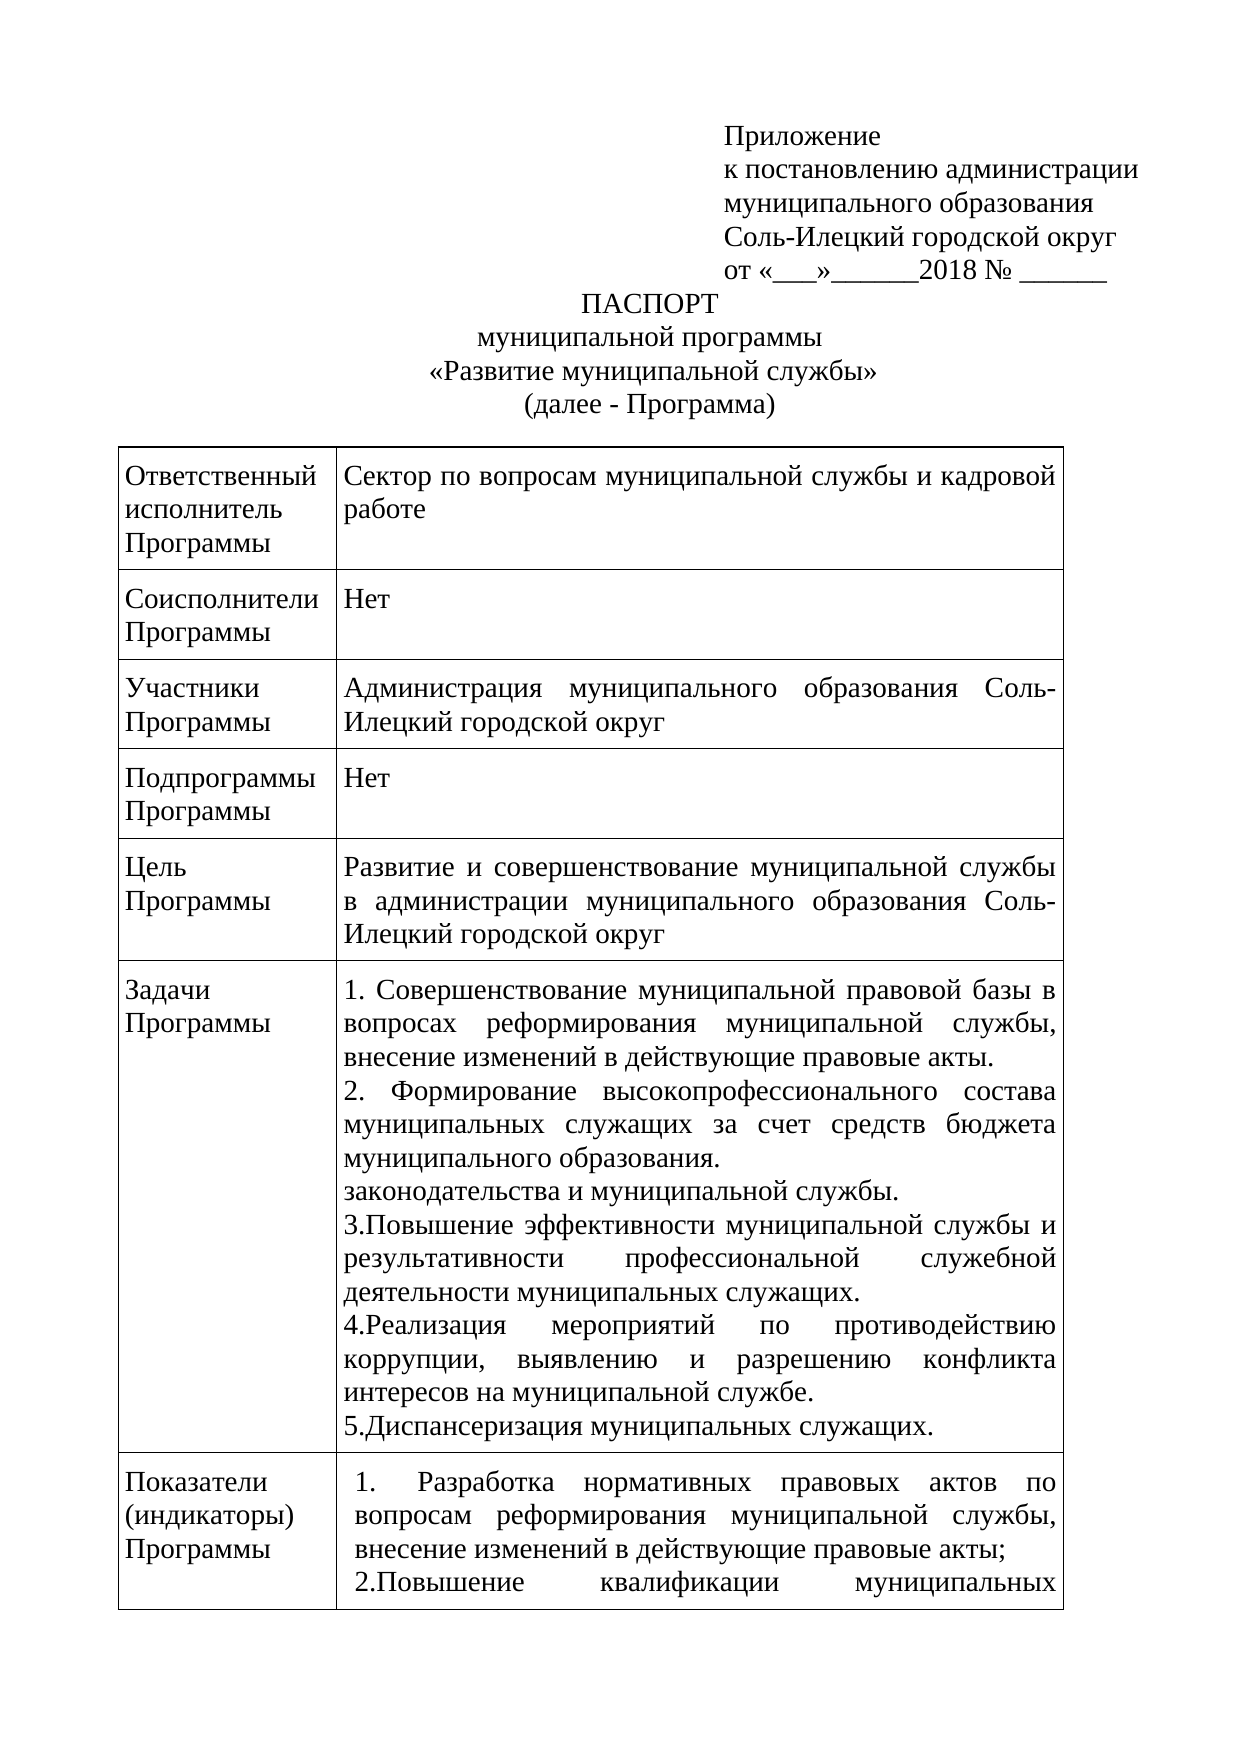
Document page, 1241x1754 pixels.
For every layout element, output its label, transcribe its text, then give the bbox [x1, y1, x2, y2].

table_cell Нет [337, 570, 1063, 659]
text от «___»______2018 № ______ [723, 252, 1181, 286]
text Соль-Илецкий городской округ [723, 219, 1181, 252]
table_cell Подпрограммы Программы [119, 749, 336, 837]
table_cell Соисполнители Программы [119, 570, 336, 659]
table_header Сектор по вопросам муниципальной службы и кадровой работе [337, 448, 1063, 569]
text к постановлению администрации [723, 152, 1181, 185]
table_cell Задачи Программы [119, 961, 336, 1452]
text ПАСПОРТ [118, 286, 1181, 319]
text муниципального образования [723, 185, 1181, 219]
table_cell Участники Программы [119, 660, 336, 748]
text Приложение [723, 118, 1181, 152]
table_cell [119, 1453, 336, 1609]
table_cell Администрация муниципального образования Соль-Илецкий городской округ [337, 660, 1063, 748]
table_header Ответственный исполнитель Программы [119, 448, 336, 569]
table_cell Развитие и совершенствование муниципальной службы в администрации муниципального образования Соль-Илецкий городской округ [337, 839, 1063, 960]
table_cell Нет [337, 749, 1063, 837]
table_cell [337, 1453, 1063, 1609]
text муниципальной программы [118, 319, 1181, 353]
table_cell 1. Совершенствование муниципальной правовой базы в вопросах реформирования муниципальной службы, внесение изменений в действующие правовые акты. 2. Формирование высокопрофессионального состава муниципальных служащих за счет средств бюджета муниципального образования. законодательства и муниципальной службы. 3.Повышение эффективности муниципальной службы и результативности профессиональной служебной деятельности муниципальных служащих. 4.Реализация мероприятий по противодействию коррупции, выявлению и разрешению конфликта интересов на муниципальной службе. 5.Диспансеризация муниципальных служащих. [337, 961, 1063, 1452]
table_cell Цель Программы [119, 839, 336, 960]
text (далее - Программа) [118, 386, 1181, 420]
text «Развитие муниципальной службы» [118, 353, 1181, 386]
